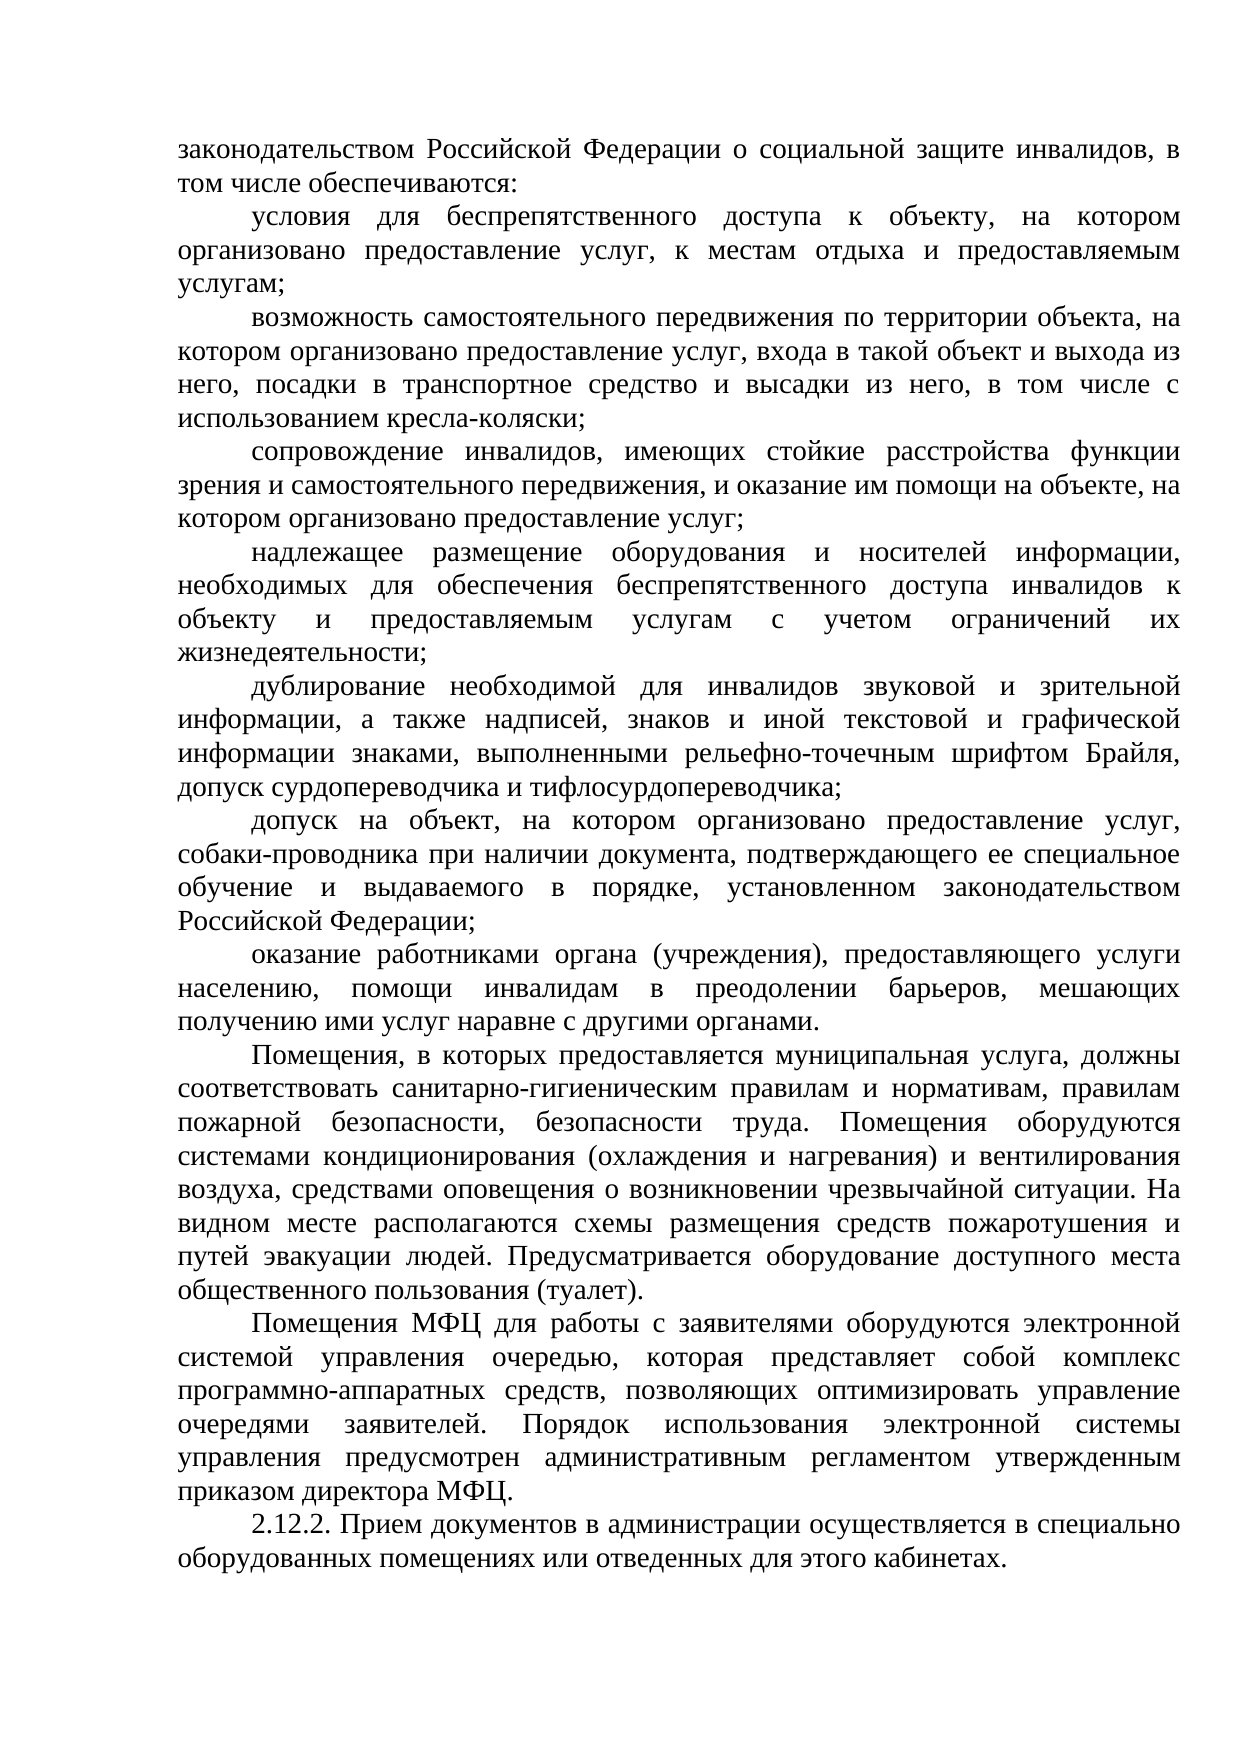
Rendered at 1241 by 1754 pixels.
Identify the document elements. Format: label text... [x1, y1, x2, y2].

text надлежащее размещение оборудования и носителей информации, необходимых для обеспечения беспрепятственного доступа инвалидов к объекту и предоставляемым услугам с учетом ограничений их жизнедеятельности; [177, 534, 1181, 668]
text оказание работниками органа (учреждения), предоставляющего услуги населению, помощи инвалидам в преодолении барьеров, мешающих получению ими услуг наравне с другими органами. [177, 936, 1181, 1037]
text Помещения МФЦ для работы с заявителями оборудуются электронной системой управления очередью, которая представляет собой комплекс программно-аппаратных средств, позволяющих оптимизировать управление очередями заявителей. Порядок использования электронной системы управления предусмотрен административным регламентом утвержденным приказом директора МФЦ. [177, 1305, 1181, 1507]
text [177, 131, 1181, 198]
text сопровождение инвалидов, имеющих стойкие расстройства функции зрения и самостоятельного передвижения, и оказание им помощи на объекте, на котором организовано предоставление услуг; [177, 433, 1181, 534]
text 2.12.2. Прием документов в администрации осуществляется в специально оборудованных помещениях или отведенных для этого кабинетах. [177, 1507, 1181, 1574]
text Помещения, в которых предоставляется муниципальная услуга, должны соответствовать санитарно-гигиеническим правилам и нормативам, правилам пожарной безопасности, безопасности труда. Помещения оборудуются системами кондиционирования (охлаждения и нагревания) и вентилирования воздуха, средствами оповещения о возникновении чрезвычайной ситуации. На видном месте располагаются схемы размещения средств пожаротушения и путей эвакуации людей. Предусматривается оборудование доступного места общественного пользования (туалет). [177, 1037, 1181, 1305]
text дублирование необходимой для инвалидов звуковой и зрительной информации, а также надписей, знаков и иной текстовой и графической информации знаками, выполненными рельефно-точечным шрифтом Брайля, допуск сурдопереводчика и тифлосурдопереводчика; [177, 668, 1181, 802]
text условия для беспрепятственного доступа к объекту, на котором организовано предоставление услуг, к местам отдыха и предоставляемым услугам; [177, 198, 1181, 299]
text возможность самостоятельного передвижения по территории объекта, на котором организовано предоставление услуг, входа в такой объект и выхода из него, посадки в транспортное средство и высадки из него, в том числе с использованием кресла-коляски; [177, 299, 1181, 433]
text допуск на объект, на котором организовано предоставление услуг, собаки-проводника при наличии документа, подтверждающего ее специальное обучение и выдаваемого в порядке, установленном законодательством Российской Федерации; [177, 802, 1181, 936]
